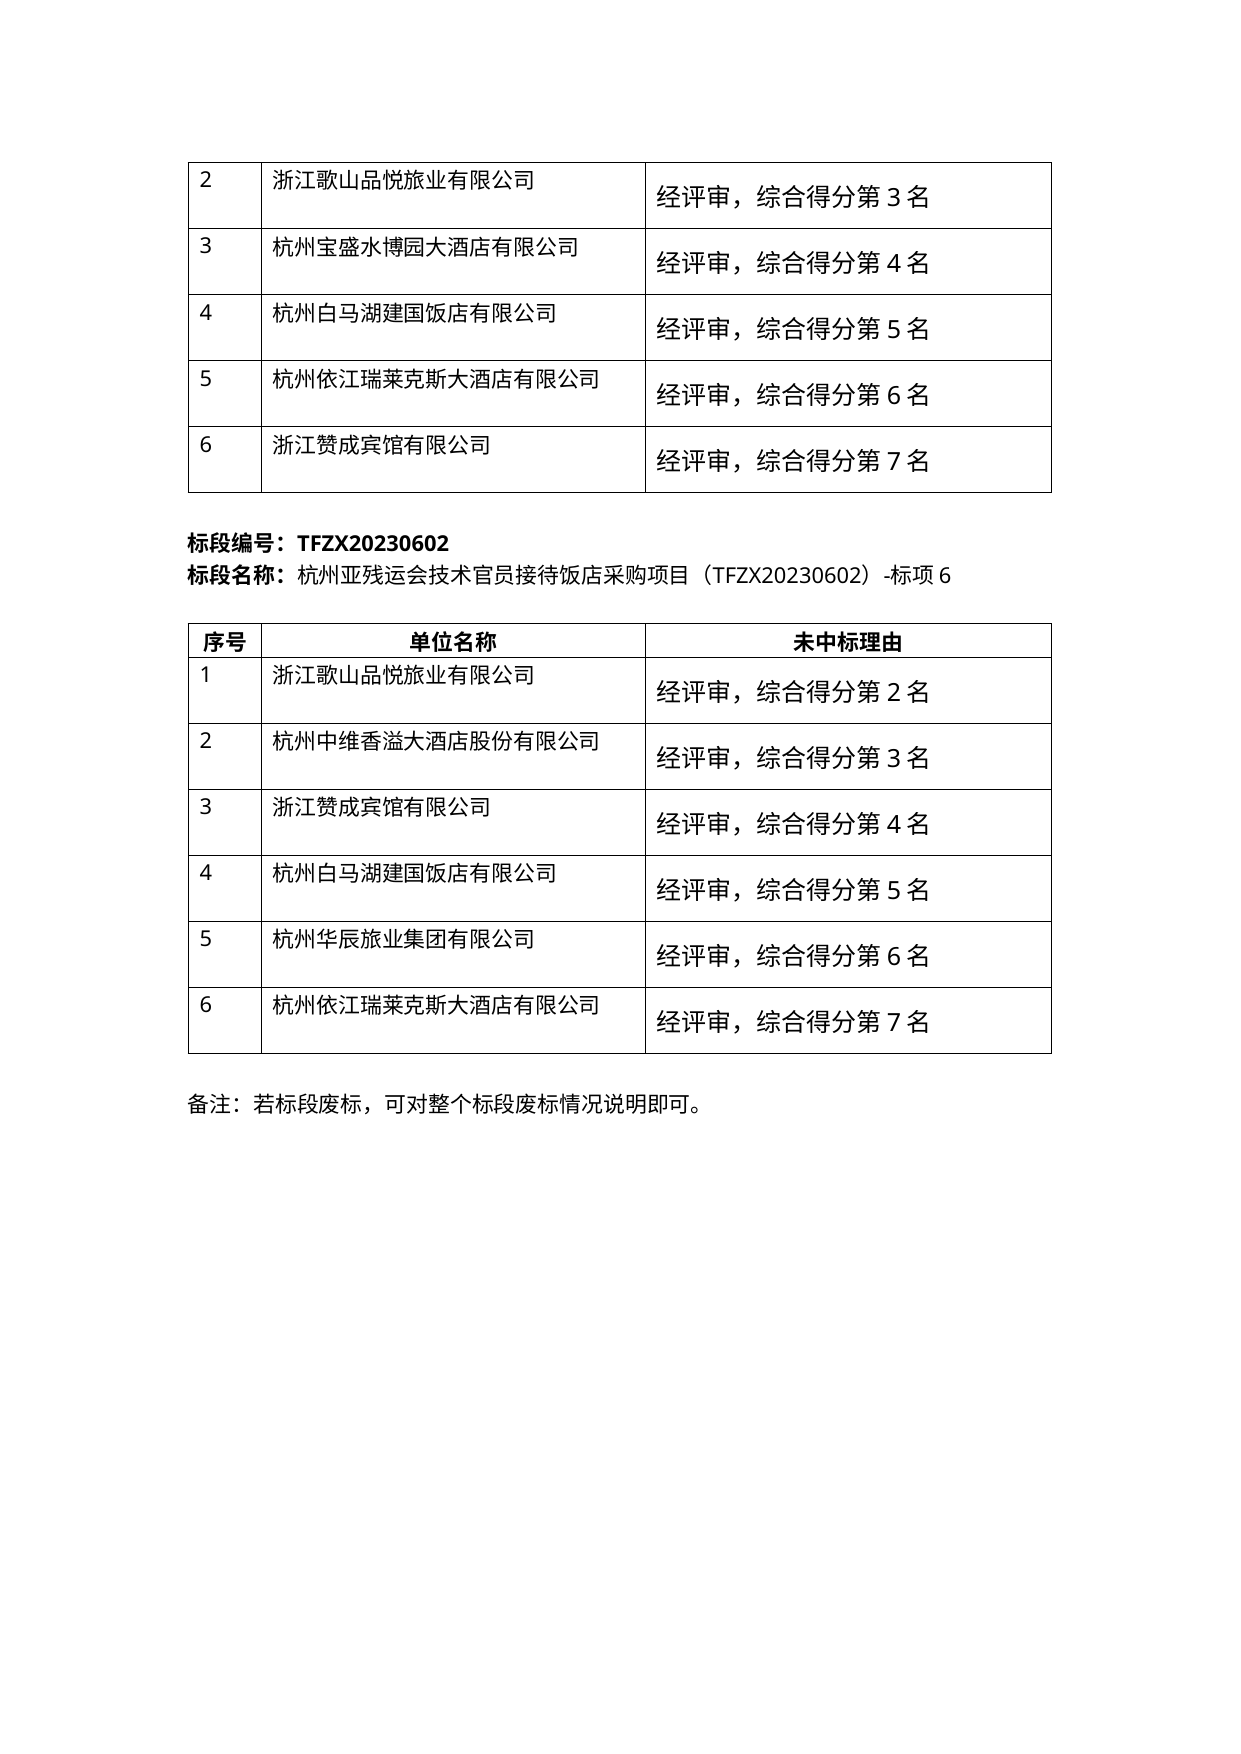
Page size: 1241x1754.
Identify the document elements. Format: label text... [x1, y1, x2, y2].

table_cell 杭州中维香溢大酒店股份有限公司 [262, 724, 645, 789]
table_cell 杭州华辰旅业集团有限公司 [262, 922, 645, 987]
table_cell 经评审，综合得分第4名 [646, 229, 1051, 294]
table_cell 经评审，综合得分第3名 [646, 163, 1051, 228]
table_header 单位名称 [262, 624, 645, 657]
table_cell 浙江歌山品悦旅业有限公司 [262, 163, 645, 228]
table_cell 5 [189, 922, 261, 987]
text 标段名称：杭州亚残运会技术官员接待饭店采购项目（TFZX20230602）-标项6 [187, 558, 1053, 591]
table_cell 4 [189, 856, 261, 921]
table_cell 杭州白马湖建国饭店有限公司 [262, 295, 645, 360]
table_cell 经评审，综合得分第3名 [646, 724, 1051, 789]
table_cell 浙江赞成宾馆有限公司 [262, 427, 645, 492]
table_cell 经评审，综合得分第5名 [646, 295, 1051, 360]
table_cell 经评审，综合得分第7名 [646, 988, 1051, 1053]
table_cell 3 [189, 229, 261, 294]
table_cell 6 [189, 988, 261, 1053]
table_cell 经评审，综合得分第6名 [646, 361, 1051, 426]
table_cell 杭州宝盛水博园大酒店有限公司 [262, 229, 645, 294]
table_cell 4 [189, 295, 261, 360]
table_cell 杭州依江瑞莱克斯大酒店有限公司 [262, 988, 645, 1053]
table_cell 经评审，综合得分第2名 [646, 658, 1051, 723]
table_header 序号 [189, 624, 261, 657]
text 标段编号：TFZX20230602 [187, 526, 1053, 558]
text 备注：若标段废标，可对整个标段废标情况说明即可。 [187, 1087, 1053, 1119]
table_cell 经评审，综合得分第7名 [646, 427, 1051, 492]
table_cell 2 [189, 163, 261, 228]
table_cell 6 [189, 427, 261, 492]
table_cell 浙江赞成宾馆有限公司 [262, 790, 645, 855]
table_cell 3 [189, 790, 261, 855]
table_cell 经评审，综合得分第6名 [646, 922, 1051, 987]
table_cell 2 [189, 724, 261, 789]
table_cell 杭州白马湖建国饭店有限公司 [262, 856, 645, 921]
table_cell 5 [189, 361, 261, 426]
table_cell 经评审，综合得分第5名 [646, 856, 1051, 921]
table_cell 1 [189, 658, 261, 723]
table_header 未中标理由 [646, 624, 1051, 657]
table_cell 杭州依江瑞莱克斯大酒店有限公司 [262, 361, 645, 426]
table_cell 浙江歌山品悦旅业有限公司 [262, 658, 645, 723]
table_cell 经评审，综合得分第4名 [646, 790, 1051, 855]
